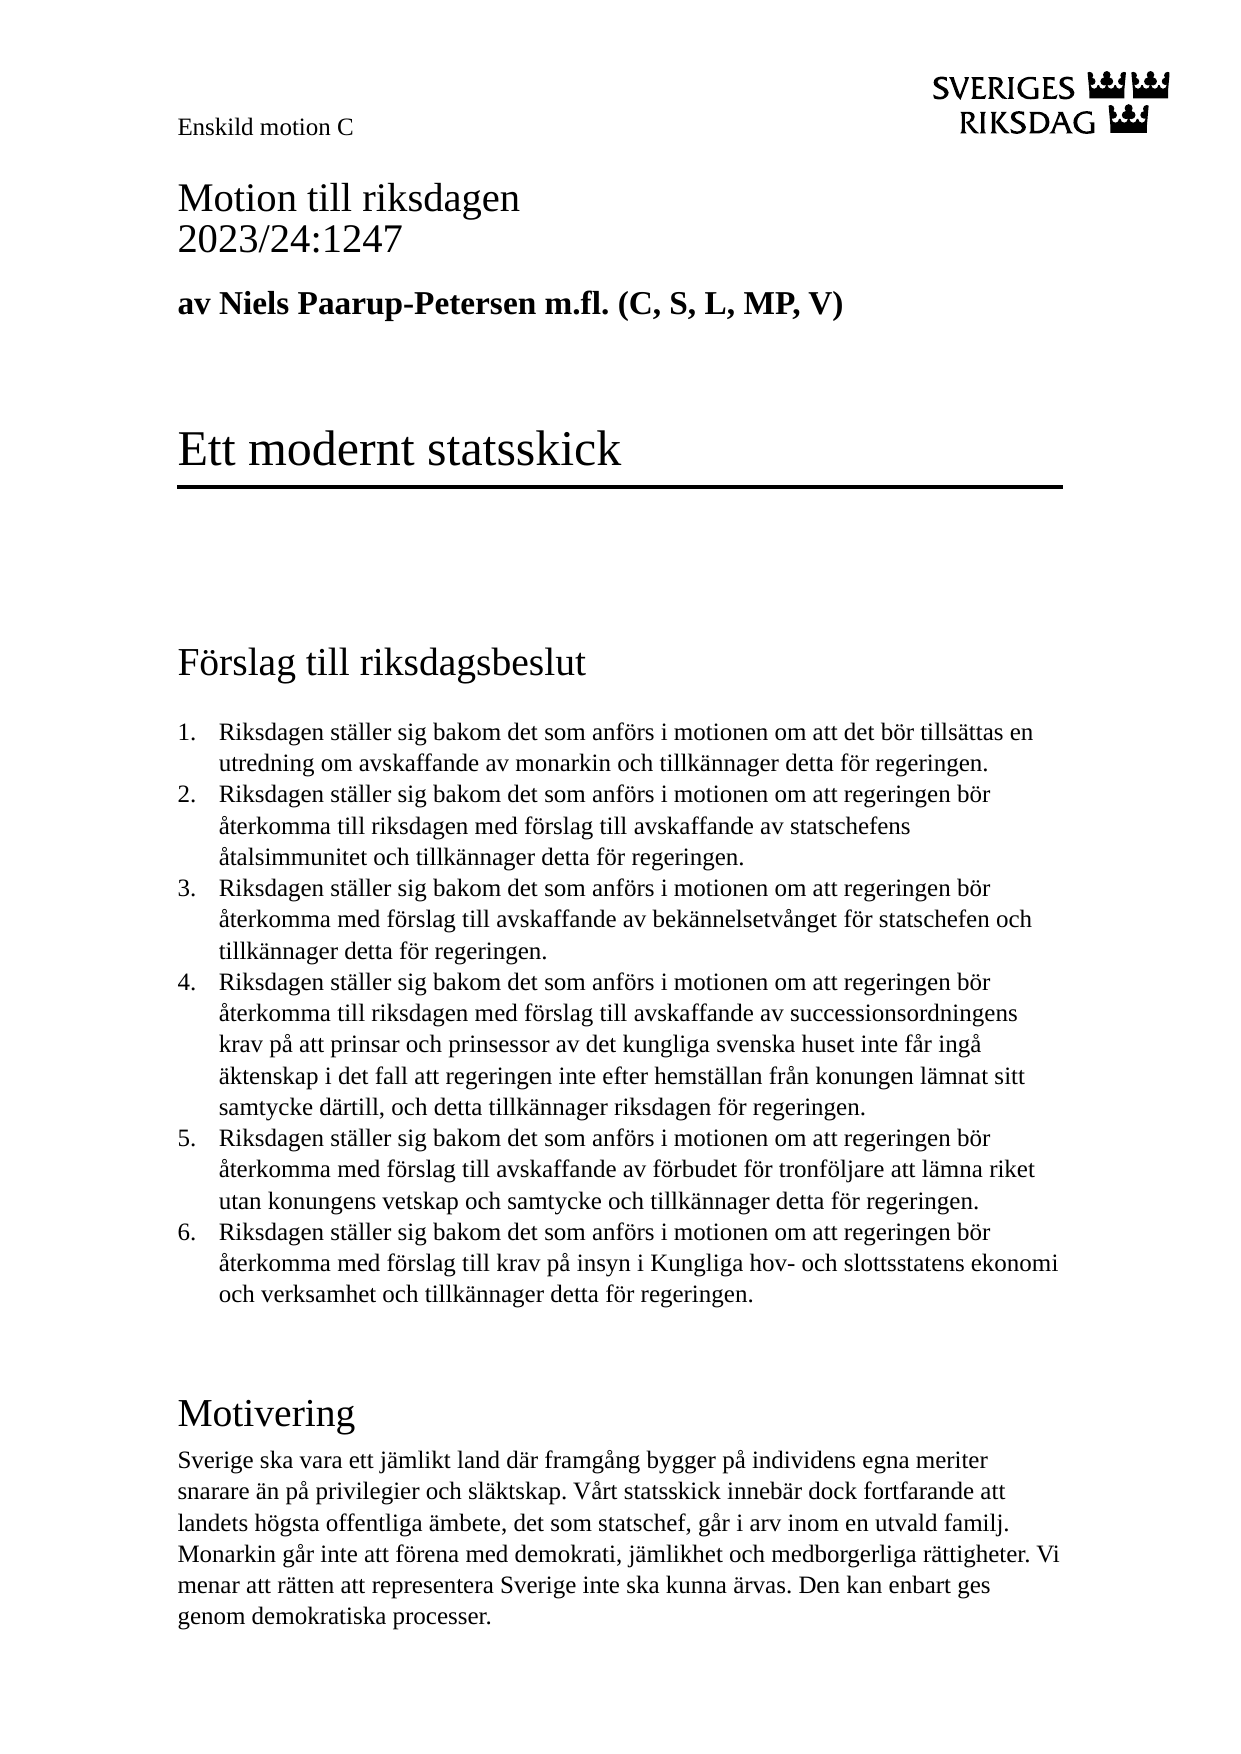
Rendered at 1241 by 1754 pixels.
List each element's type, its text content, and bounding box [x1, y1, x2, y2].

text Sverige ska vara ett jämlikt land där framgång bygger på individens egna meriter snarare än på privilegier och släktskap. Vårt statsskick innebär dock fortfarande att landets högsta offentliga ämbete, det som statschef, går i arv inom en utvald familj. Monarkin går inte att förena med demokrati, jämlikhet och medborgerliga rättigheter. Vi menar att rätten att representera Sverige inte ska kunna ärvas. Den kan enbart ges genom demokratiska processer. [177, 1443, 1063, 1630]
